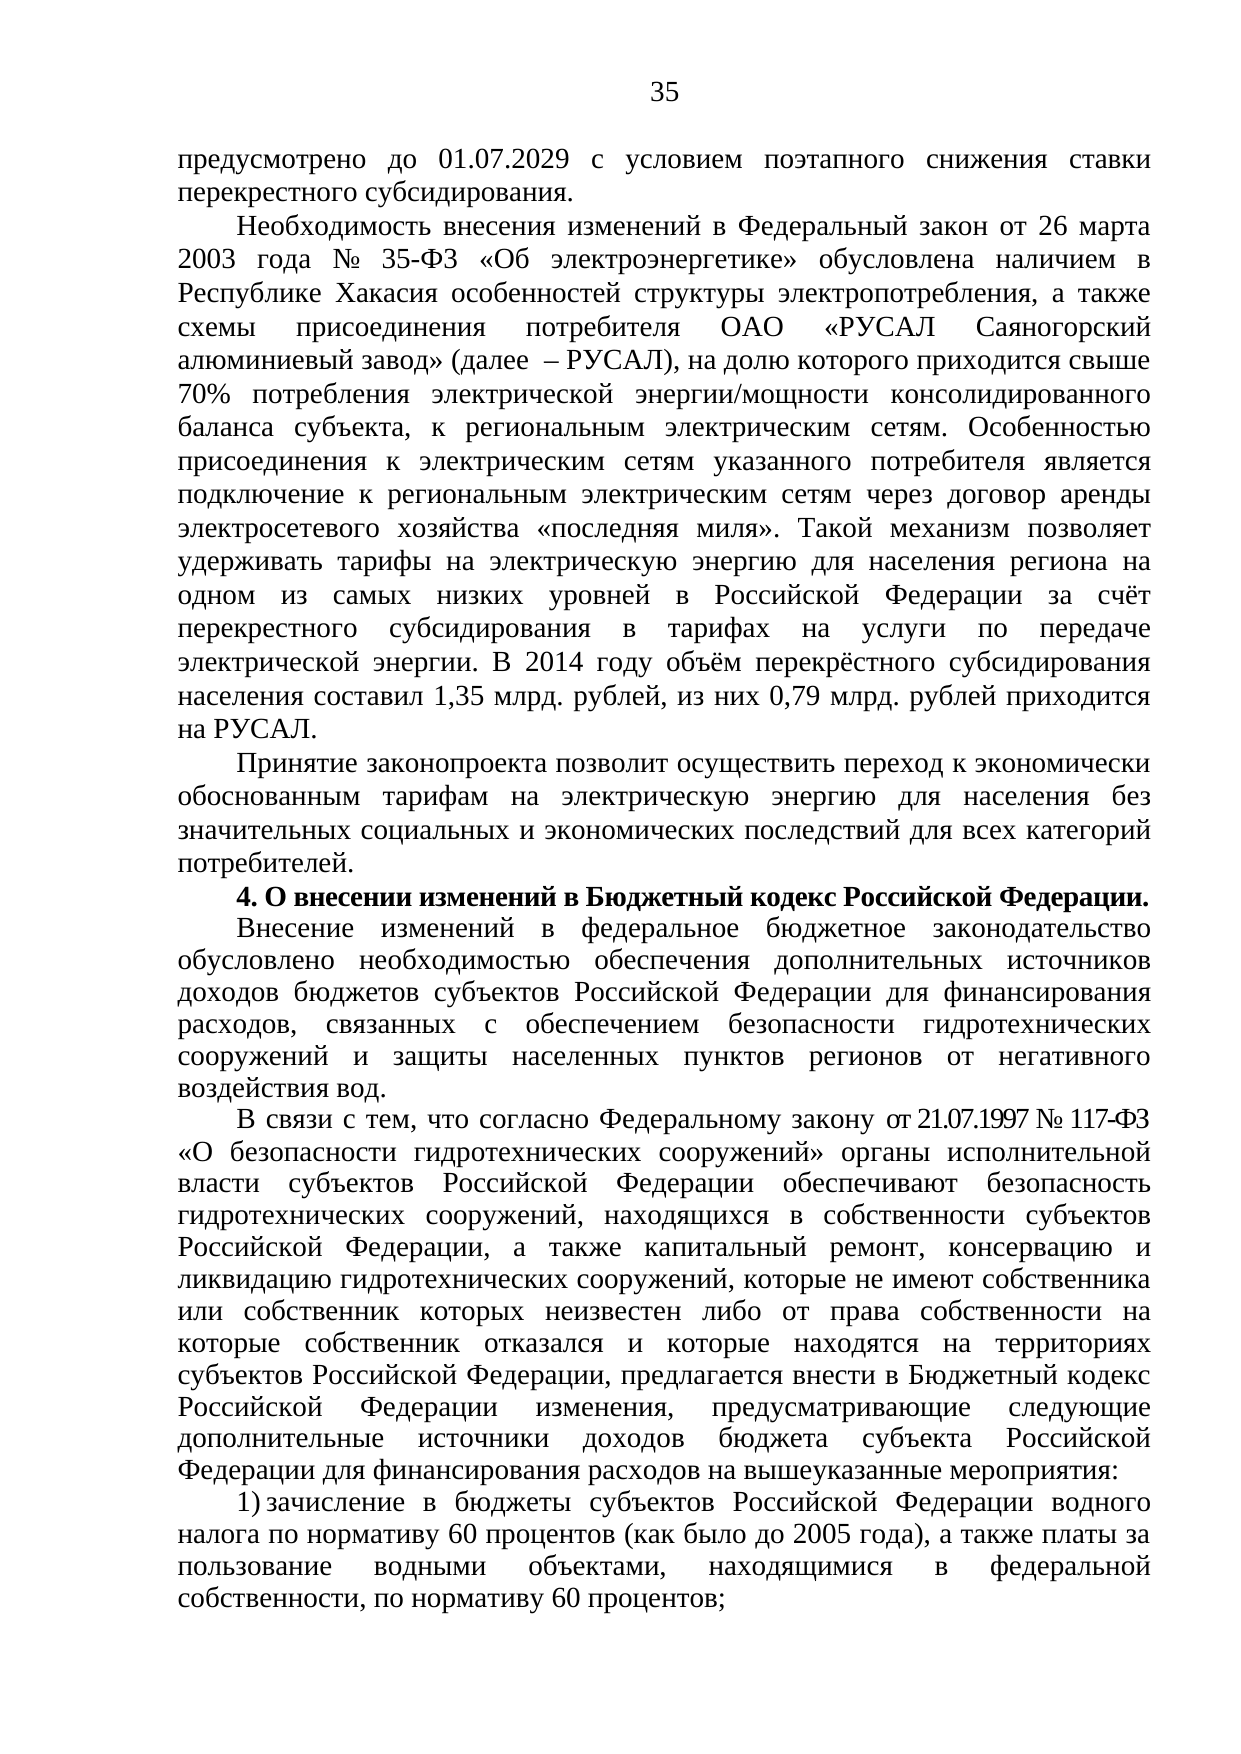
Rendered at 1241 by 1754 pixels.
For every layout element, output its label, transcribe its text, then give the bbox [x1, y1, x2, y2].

text Необходимость внесения изменений в Федеральный закон от 26 марта 2003 года № 35-Ф3 «Об электроэнергетике» обусловлена наличием в Республике Хакасия особенностей структуры электропотребления, а также схемы присоединения потребителя ОАО «РУСАЛ Саяногорский алюминиевый завод» (далее – РУСАЛ), на долю которого приходится свыше 70% потребления электрической энергии/мощности консолидированного баланса субъекта, к региональным электрическим сетям. Особенностью присоединения к электрическим сетям указанного потребителя является подключение к региональным электрическим сетям через договор аренды электросетевого хозяйства «последняя миля». Такой механизм позволяет удерживать тарифы на электрическую энергию для населения региона на одном из самых низких уровней в Российской Федерации за счёт перекрестного субсидирования в тарифах на услуги по передаче электрической энергии. В 2014 году объём перекрёстного субсидирования населения составил 1,35 млрд. рублей, из них 0,79 млрд. рублей приходится на РУСАЛ. [177, 208, 1152, 745]
text В связи с тем, что согласно Федеральному закону от 21.07.1997 № 117-ФЗ «О безопасности гидротехнических сооружений» органы исполнительной власти субъектов Российской Федерации обеспечивают безопасность гидротехнических сооружений, находящихся в собственности субъектов Российской Федерации, а также капитальный ремонт, консервацию и ликвидацию гидротехнических сооружений, которые не имеют собственника или собственник которых неизвестен либо от права собственности на которые собственник отказался и которые находятся на территориях субъектов Российской Федерации, предлагается внести в Бюджетный кодекс Российской Федерации изменения, предусматривающие следующие дополнительные источники доходов бюджета субъекта Российской Федерации для финансирования расходов на вышеуказанные мероприятия: [177, 1103, 1152, 1486]
text Принятие законопроекта позволит осуществить переход к экономически обоснованным тарифам на электрическую энергию для населения без значительных социальных и экономических последствий для всех категорий потребителей. [177, 745, 1152, 879]
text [177, 141, 1152, 208]
text Внесение изменений в федеральное бюджетное законодательство обусловлено необходимостью обеспечения дополнительных источников доходов бюджетов субъектов Российской Федерации для финансирования расходов, связанных с обеспечением безопасности гидротехнических сооружений и защиты населенных пунктов регионов от негативного воздействия вод. [177, 912, 1152, 1103]
text 4. О внесении изменений в Бюджетный кодекс Российской Федерации. [177, 879, 1152, 912]
text 1) зачисление в бюджеты субъектов Российской Федерации водного налога по нормативу 60 процентов (как было до 2005 года), а также платы за пользование водными объектами, находящимися в федеральной собственности, по нормативу 60 процентов; [177, 1486, 1152, 1613]
